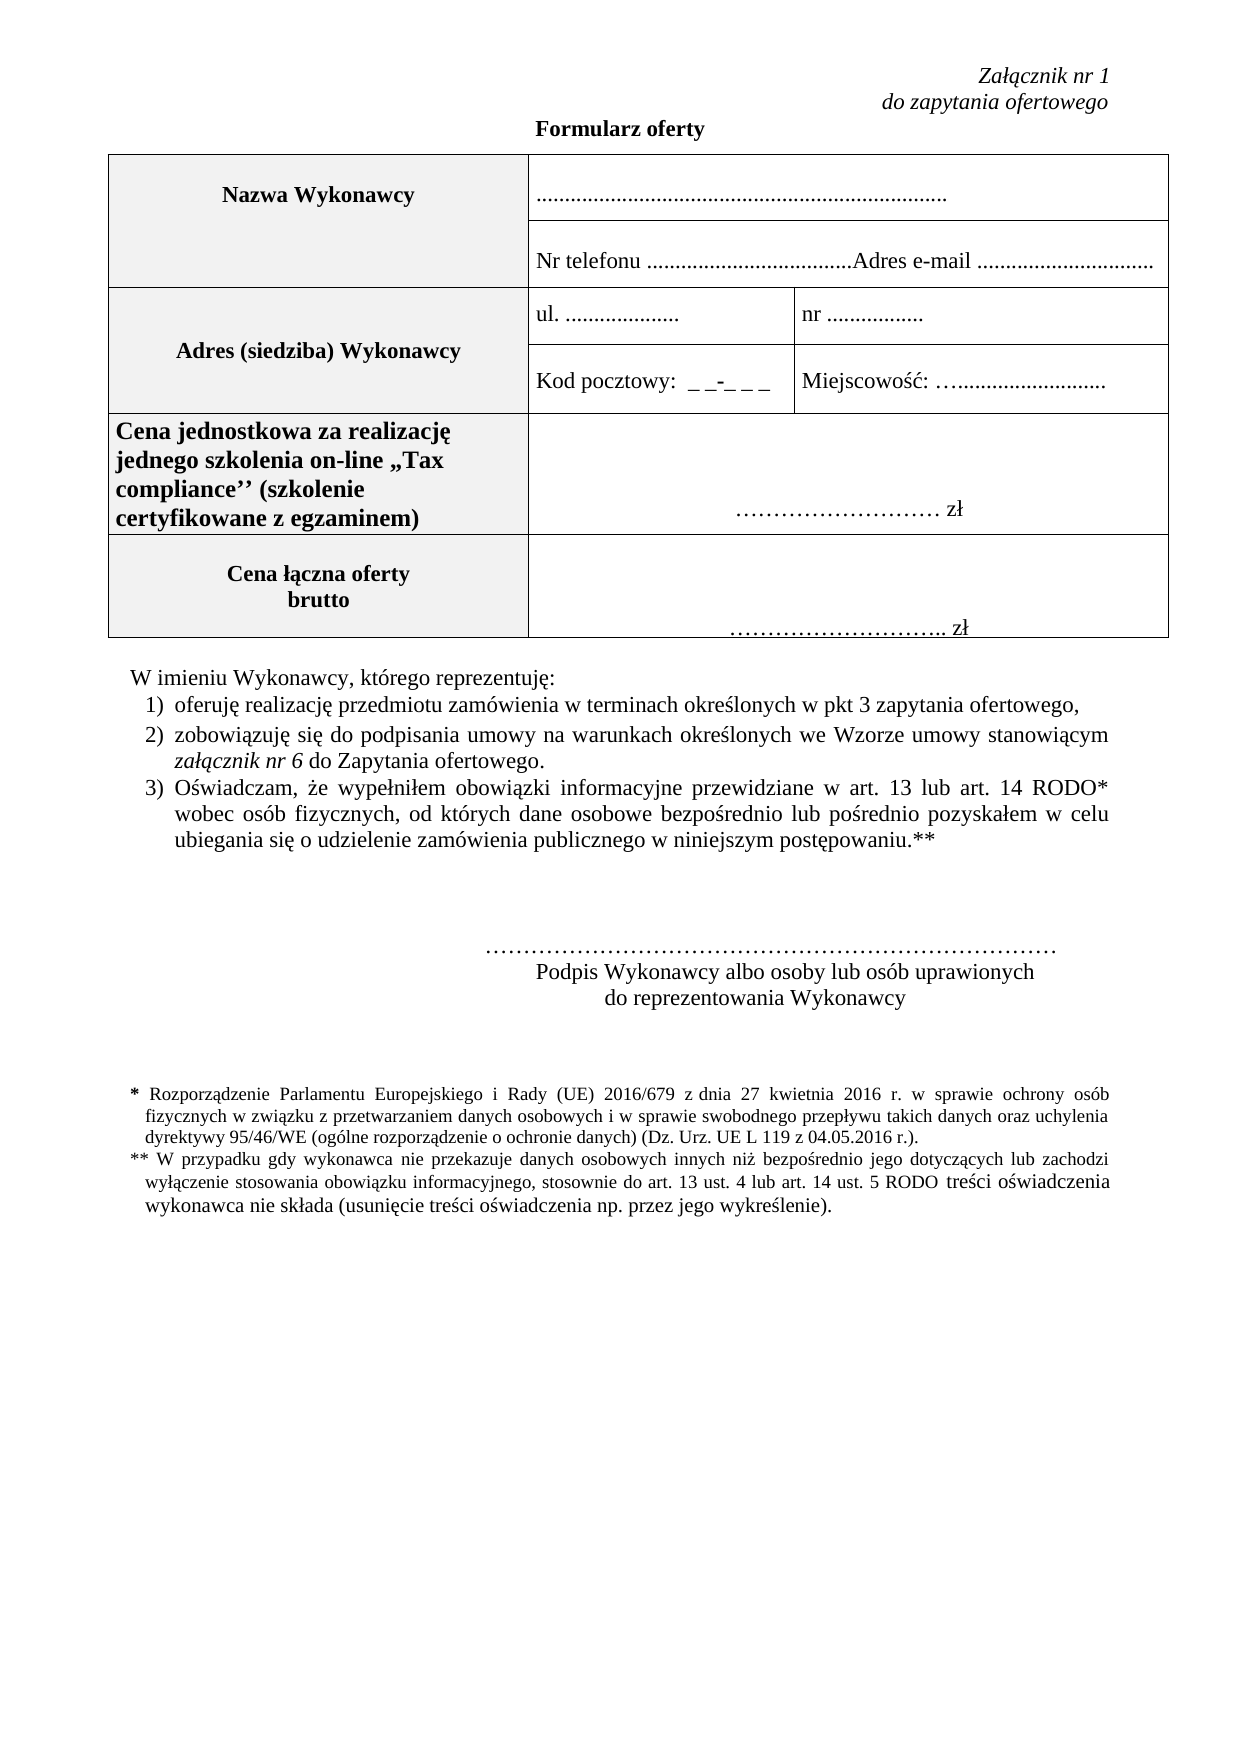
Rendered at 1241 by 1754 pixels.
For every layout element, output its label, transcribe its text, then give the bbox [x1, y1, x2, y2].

table_header ........................................................................ [529, 155, 1168, 220]
table_cell ul. .................... [529, 288, 794, 344]
text Podpis Wykonawcy albo osoby lub osób uprawionych [484, 958, 1110, 984]
text Formularz oferty [130, 115, 1110, 141]
table_cell Miejscowość: ….......................... [795, 345, 1168, 413]
text ** W przypadku gdy wykonawca nie przekazuje danych osobowych innych niż bezpośrednio jego dotyczących lub zachodzi wyłączenie stosowania obowiązku informacyjnego, stosownie do art. 13 ust. 4 lub art. 14 ust. 5 RODO treści oświadczenia wykonawca nie składa (usunięcie treści oświadczenia np. przez jego wykreślenie). [130, 1148, 1110, 1217]
list oferuję realizację przedmiotu zamówienia w terminach określonych w pkt 3 zapytania ofertowego, [145, 691, 1110, 717]
text ………………………………………………………………… [484, 932, 1110, 958]
table_cell ……………………… zł [529, 414, 1168, 534]
text * Rozporządzenie Parlamentu Europejskiego i Rady (UE) 2016/679 z dnia 27 kwietnia 2016 r. w sprawie ochrony osób fizycznych w związku z przetwarzaniem danych osobowych i w sprawie swobodnego przepływu takich danych oraz uchylenia dyrektywy 95/46/WE (ogólne rozporządzenie o ochronie danych) (Dz. Urz. UE L 119 z 04.05.2016 r.). [130, 1083, 1110, 1148]
text Załącznik nr 1 [484, 62, 1110, 88]
text do reprezentowania Wykonawcy [130, 984, 1110, 1011]
table_cell nr ................. [795, 288, 1168, 344]
text do zapytania ofertowego [484, 88, 1110, 115]
table_cell Adres (siedziba) Wykonawcy [109, 288, 528, 413]
list Oświadczam, że wypełniłem obowiązki informacyjne przewidziane w art. 13 lub art. 14 RODO* wobec osób fizycznych, od których dane osobowe bezpośrednio lub pośrednio pozyskałem w celu ubiegania się o udzielenie zamówienia publicznego w niniejszym postępowaniu.** [145, 774, 1110, 853]
list zobowiązuję się do podpisania umowy na warunkach określonych we Wzorze umowy stanowiącym załącznik nr 6 do Zapytania ofertowego. [145, 721, 1110, 774]
table_cell Kod pocztowy: _ _-_ _ _ [529, 345, 794, 413]
table_cell ……………………….. zł [529, 535, 1168, 637]
table_header Nazwa Wykonawcy [109, 155, 528, 287]
table_cell Cena łączna oferty brutto [109, 535, 528, 637]
table_cell Nr telefonu ....................................Adres e-mail ............................... [529, 221, 1168, 287]
table_cell Cena jednostkowa za realizację jednego szkolenia on-line „Tax compliance’’ (szkolenie certyfikowane z egzaminem) [109, 414, 528, 534]
text W imieniu Wykonawcy, którego reprezentuję: [130, 664, 1110, 691]
